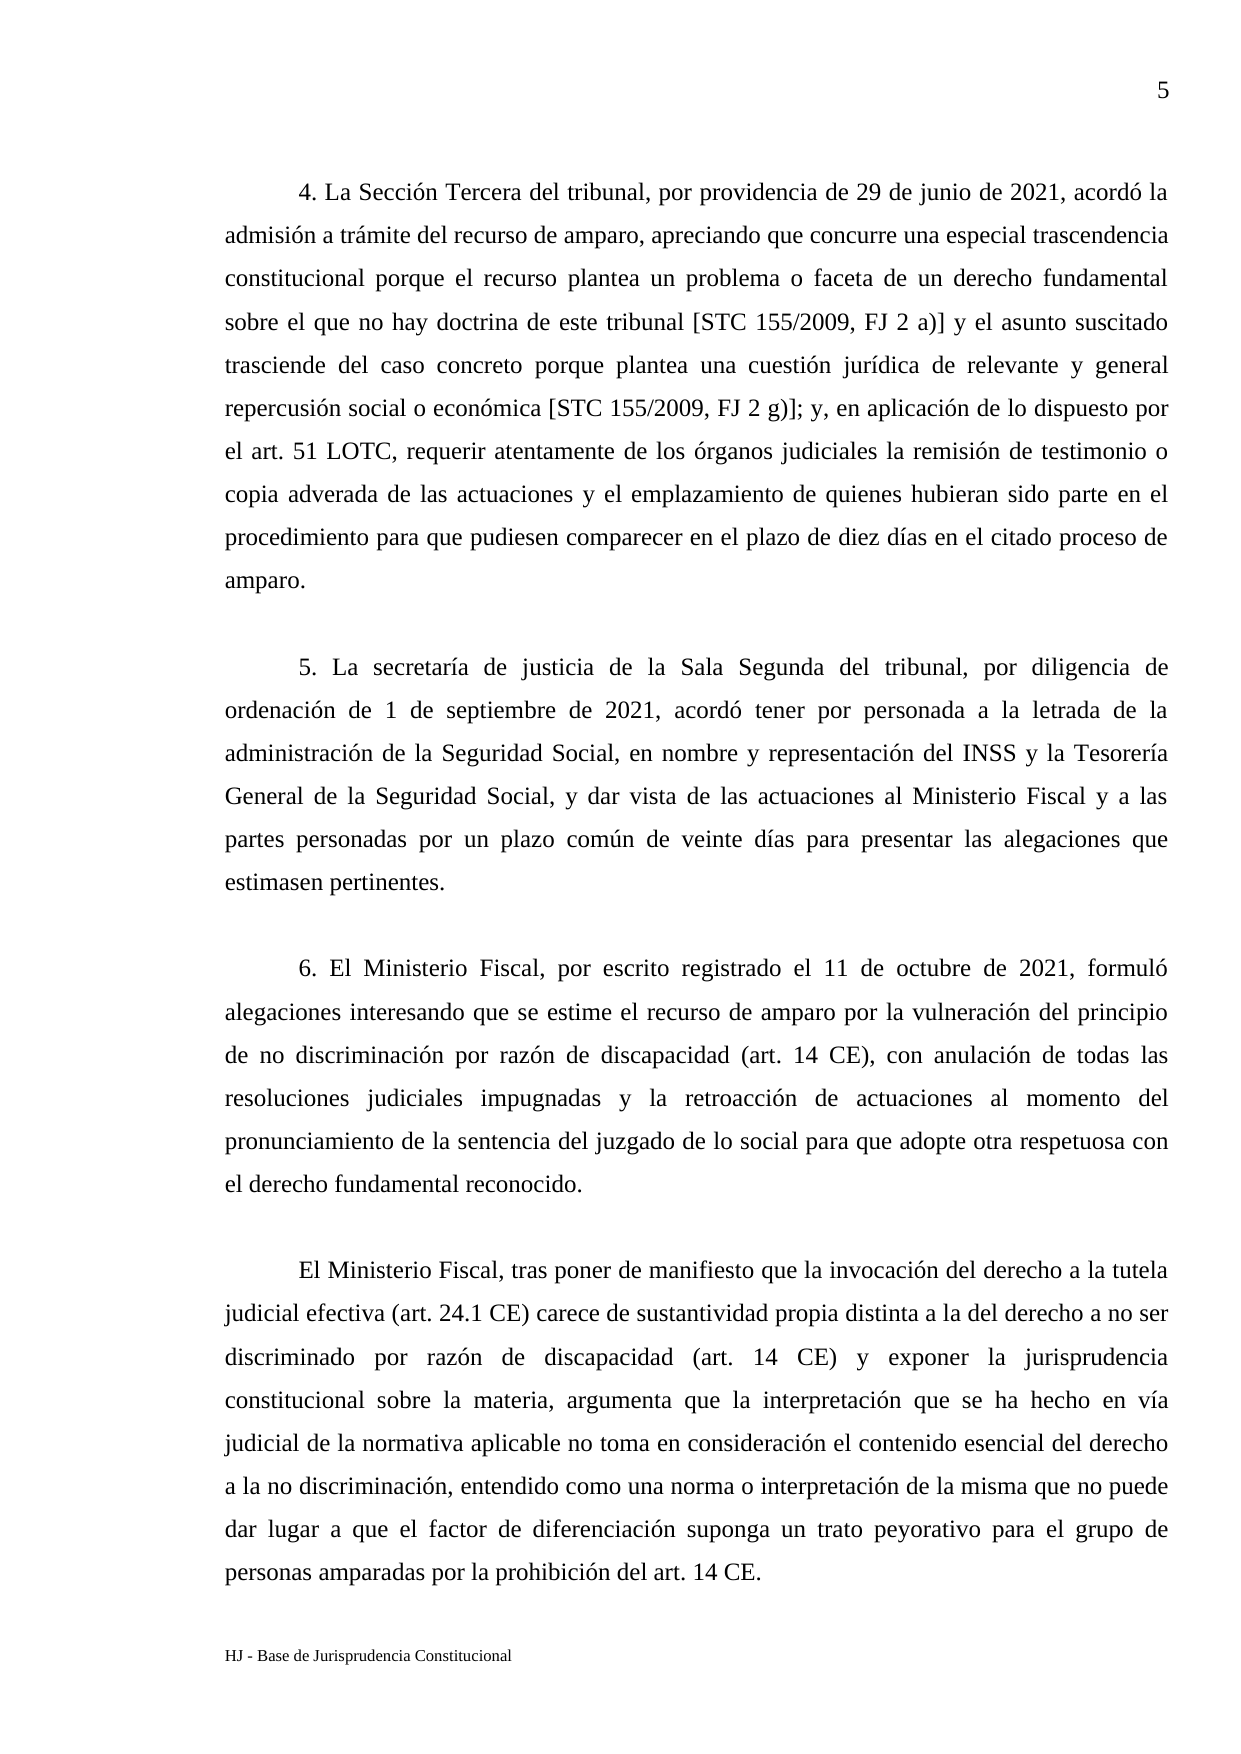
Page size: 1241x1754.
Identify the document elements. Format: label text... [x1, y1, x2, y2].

text 5. La secretaría de justicia de la Sala Segunda del tribunal, por diligencia de ordenación de 1 de septiembre de 2021, acordó tener por personada a la letrada de la administración de la Seguridad Social, en nombre y representación del INSS y la Tesorería General de la Seguridad Social, y dar vista de las actuaciones al Ministerio Fiscal y a las partes personadas por un plazo común de veinte días para presentar las alegaciones que estimasen pertinentes. [224, 652, 1169, 896]
text 6. El Ministerio Fiscal, por escrito registrado el 11 de octubre de 2021, formuló alegaciones interesando que se estime el recurso de amparo por la vulneración del principio de no discriminación por razón de discapacidad (art. 14 CE), con anulación de todas las resoluciones judiciales impugnadas y la retroacción de actuaciones al momento del pronunciamiento de la sentencia del juzgado de lo social para que adopte otra respetuosa con el derecho fundamental reconocido. [224, 953, 1169, 1198]
text El Ministerio Fiscal, tras poner de manifiesto que la invocación del derecho a la tutela judicial efectiva (art. 24.1 CE) carece de sustantividad propia distinta a la del derecho a no ser discriminado por razón de discapacidad (art. 14 CE) y exponer la jurisprudencia constitucional sobre la materia, argumenta que la interpretación que se ha hecho en vía judicial de la normativa aplicable no toma en consideración el contenido esencial del derecho a la no discriminación, entendido como una norma o interpretación de la misma que no puede dar lugar a que el factor de diferenciación suponga un trato peyorativo para el grupo de personas amparadas por la prohibición del art. 14 CE. [224, 1255, 1169, 1586]
text 4. La Sección Tercera del tribunal, por providencia de 29 de junio de 2021, acordó la admisión a trámite del recurso de amparo, apreciando que concurre una especial trascendencia constitucional porque el recurso plantea un problema o faceta de un derecho fundamental sobre el que no hay doctrina de este tribunal [STC 155/2009, FJ 2 a)] y el asunto suscitado trasciende del caso concreto porque plantea una cuestión jurídica de relevante y general repercusión social o económica [STC 155/2009, FJ 2 g)]; y, en aplicación de lo dispuesto por el art. 51 LOTC, requerir atentamente de los órganos judiciales la remisión de testimonio o copia adverada de las actuaciones y el emplazamiento de quienes hubieran sido parte en el procedimiento para que pudiesen comparecer en el plazo de diez días en el citado proceso de amparo. [224, 177, 1169, 594]
